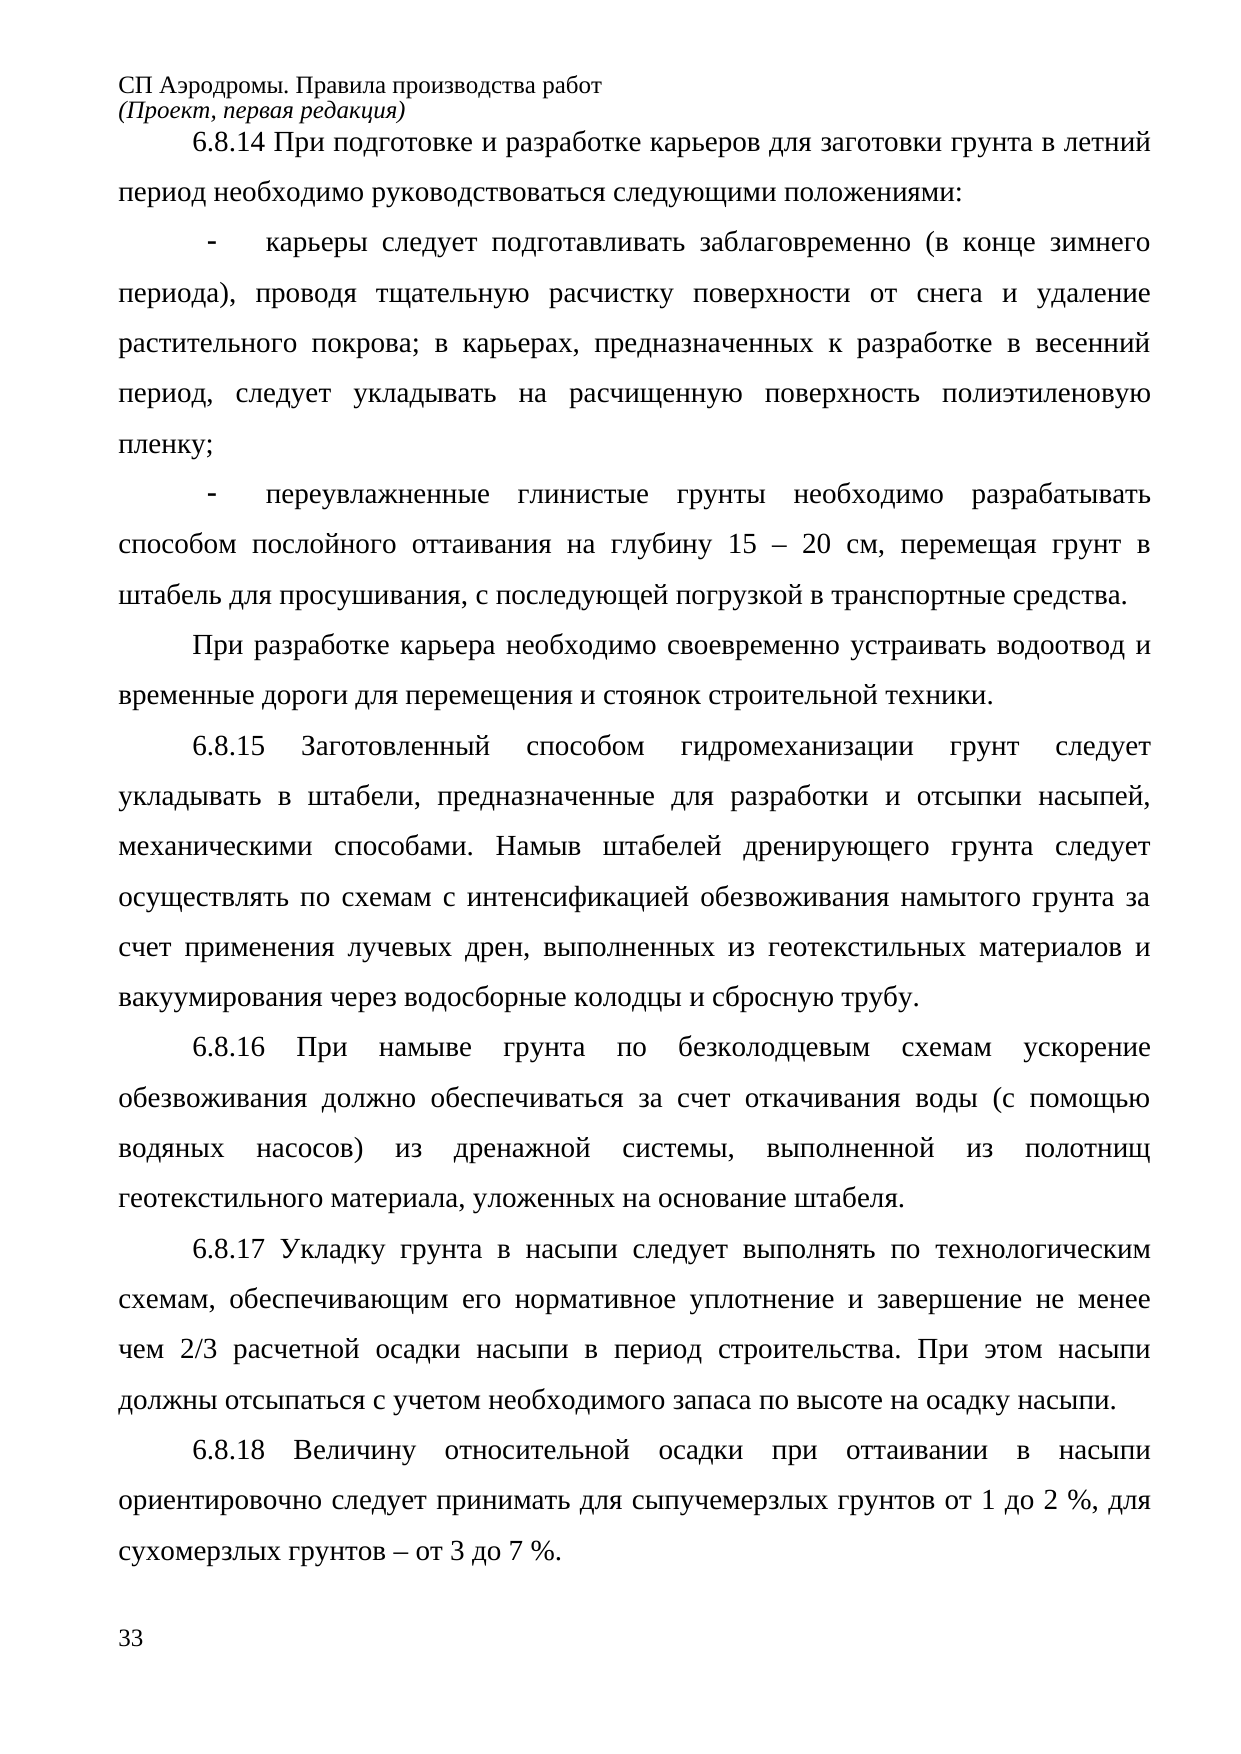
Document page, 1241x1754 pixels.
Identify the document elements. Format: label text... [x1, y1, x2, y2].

list карьеры следует подготавливать заблаговременно (в конце зимнего периода), проводя тщательную расчистку поверхности от снега и удаление растительного покрова; в карьерах, предназначенных к разработке в весенний период, следует укладывать на расчищенную поверхность полиэтиленовую пленку; [118, 224, 1152, 459]
text При разработке карьера необходимо своевременно устраивать водоотвод и временные дороги для перемещения и стоянок строительной техники. [118, 627, 1152, 711]
list переувлажненные глинистые грунты необходимо разрабатывать способом послойного оттаивания на глубину 15 – 20 см, перемещая грунт в штабель для просушивания, с последующей погрузкой в транспортные средства. [118, 476, 1152, 610]
text 6.8.15 Заготовленный способом гидромеханизации грунт следует укладывать в штабели, предназначенные для разработки и отсыпки насыпей, механическими способами. Намыв штабелей дренирующего грунта следует осуществлять по схемам с интенсификацией обезвоживания намытого грунта за счет применения лучевых дрен, выполненных из геотекстильных материалов и вакуумирования через водосборные колодцы и сбросную трубу. [118, 728, 1152, 1013]
text 6.8.17 Укладку грунта в насыпи следует выполнять по технологическим схемам, обеспечивающим его нормативное уплотнение и завершение не менее чем 2/3 расчетной осадки насыпи в период строительства. При этом насыпи должны отсыпаться с учетом необходимого запаса по высоте на осадку насыпи. [118, 1231, 1152, 1415]
text 6.8.18 Величину относительной осадки при оттаивании в насыпи ориентировочно следует принимать для сыпучемерзлых грунтов от 1 до 2 %, для сухомерзлых грунтов – от 3 до 7 %. [118, 1432, 1152, 1566]
text 6.8.16 При намыве грунта по безколодцевым схемам ускорение обезвоживания должно обеспечиваться за счет откачивания воды (с помощью водяных насосов) из дренажной системы, выполненной из полотнищ геотекстильного материала, уложенных на основание штабеля. [118, 1029, 1152, 1214]
text 6.8.14 При подготовке и разработке карьеров для заготовки грунта в летний период необходимо руководствоваться следующими положениями: [118, 124, 1152, 208]
